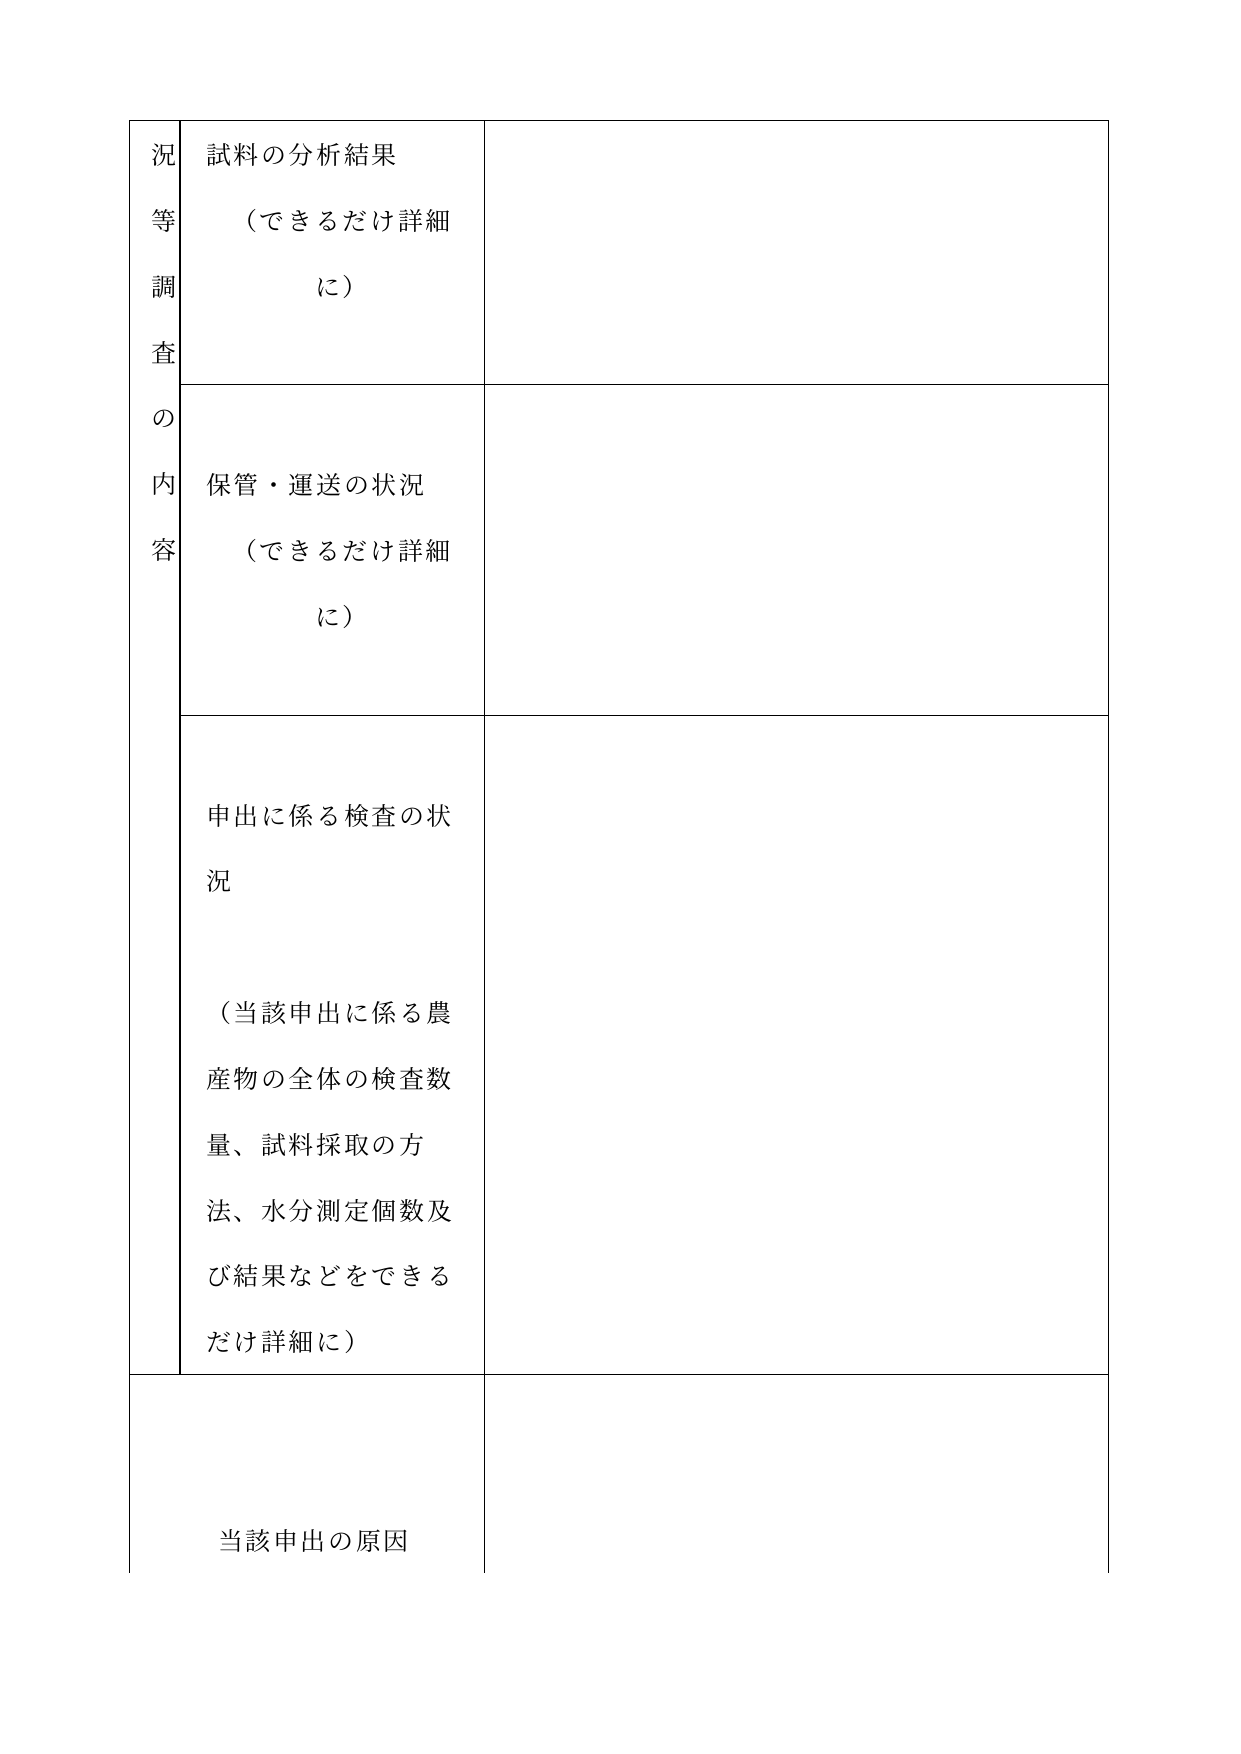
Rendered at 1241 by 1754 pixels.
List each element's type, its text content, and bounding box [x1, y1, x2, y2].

table_cell 申出に係る検査の状況 （当該申出に係る農産物の全体の検査数量、試料採取の方法、水分測定個数及び結果などをできるだけ詳細に） [181, 716, 484, 1374]
table_cell [485, 121, 1108, 384]
table_cell [485, 385, 1108, 714]
table_cell 保管・運送の状況 （できるだけ詳細に） [181, 385, 484, 714]
table_cell 試料の分析結果 （できるだけ詳細に） [181, 121, 484, 384]
table_cell [485, 1375, 1108, 1572]
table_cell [130, 1375, 484, 1572]
table_cell [485, 716, 1108, 1374]
